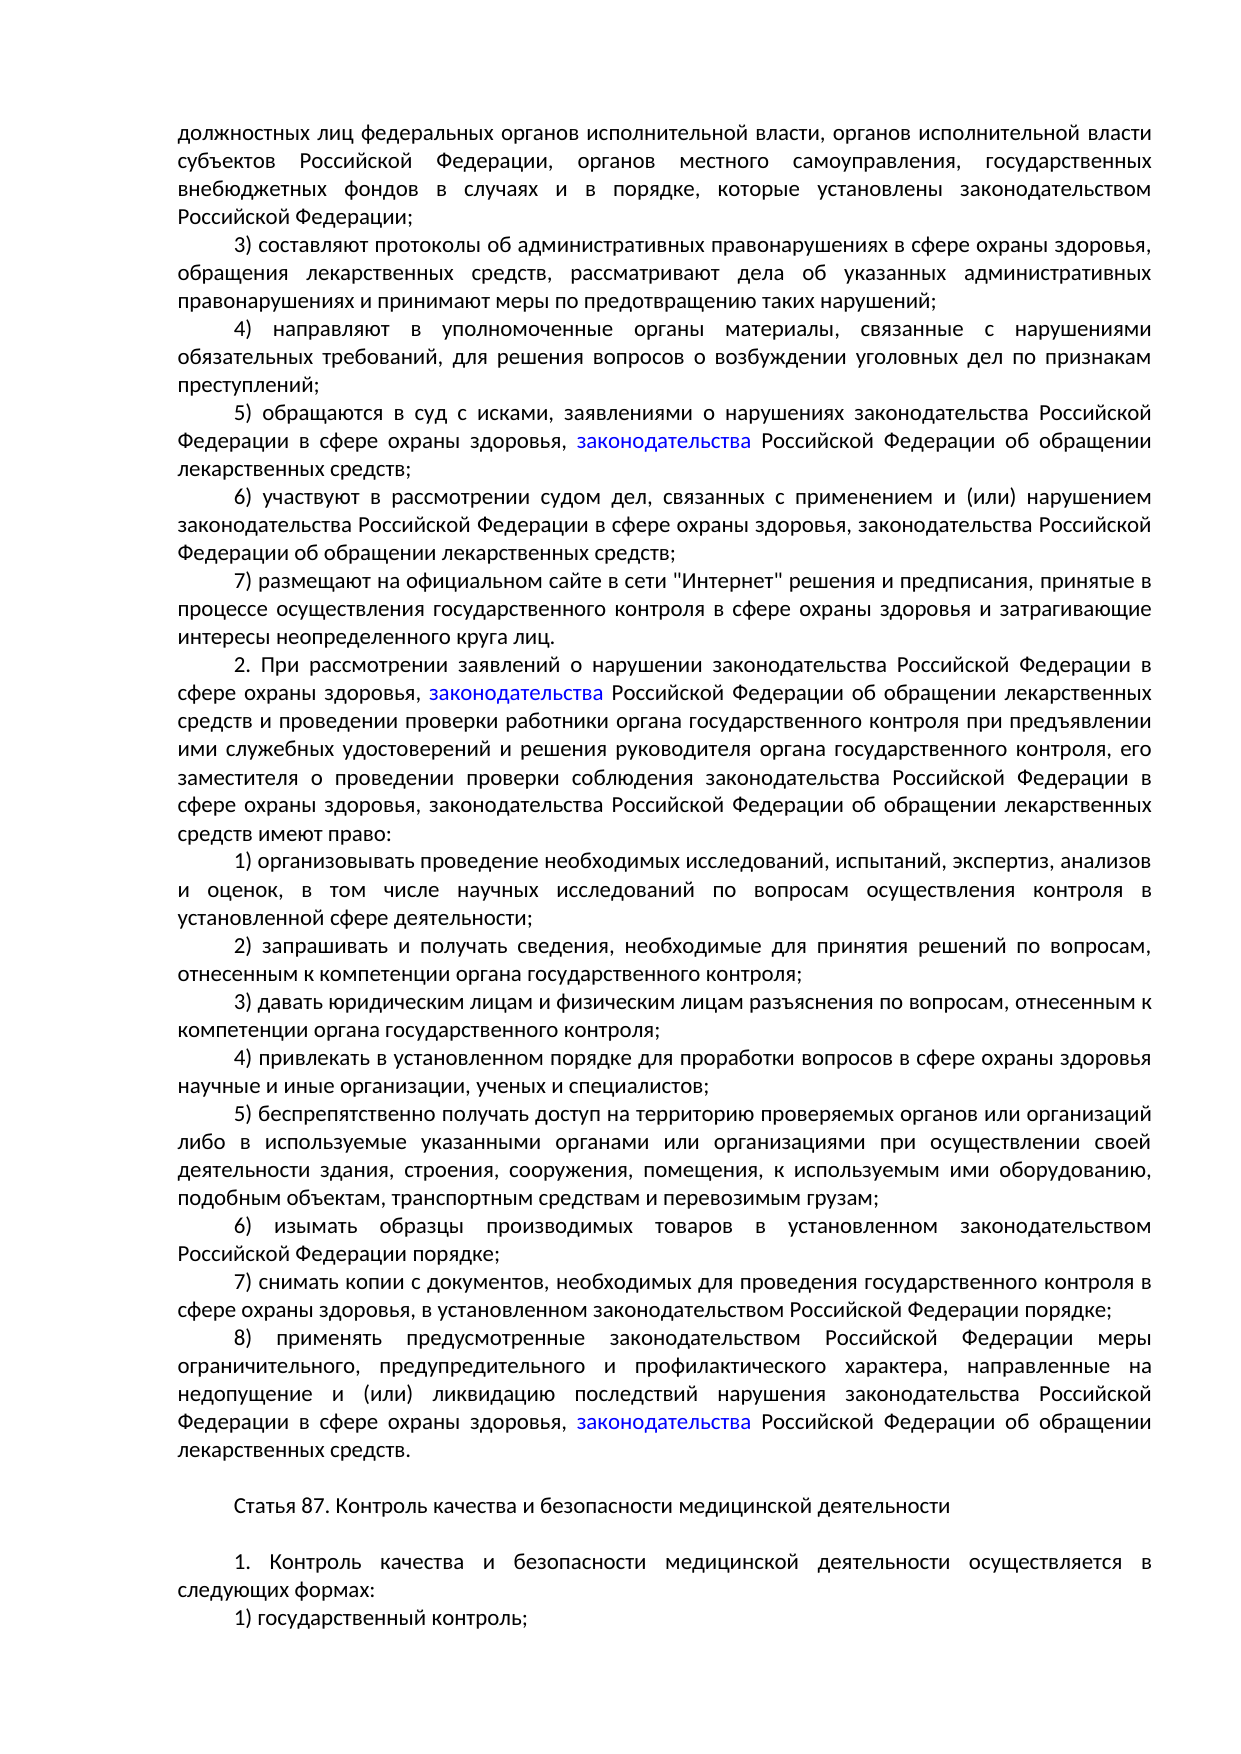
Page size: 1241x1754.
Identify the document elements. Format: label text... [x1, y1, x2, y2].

text 6) изымать образцы производимых товаров в установленном законодательством Российской Федерации порядке; [177, 1211, 1152, 1267]
text 4) привлекать в установленном порядке для проработки вопросов в сфере охраны здоровья научные и иные организации, ученых и специалистов; [177, 1043, 1152, 1099]
text Статья 87. Контроль качества и безопасности медицинской деятельности [177, 1491, 1152, 1519]
text 3) составляют протоколы об административных правонарушениях в сфере охраны здоровья, обращения лекарственных средств, рассматривают дела об указанных административных правонарушениях и принимают меры по предотвращению таких нарушений; [177, 230, 1152, 314]
text 1. Контроль качества и безопасности медицинской деятельности осуществляется в следующих формах: [177, 1547, 1152, 1603]
text 1) организовывать проведение необходимых исследований, испытаний, экспертиз, анализов и оценок, в том числе научных исследований по вопросам осуществления контроля в установленной сфере деятельности; [177, 847, 1152, 931]
text 5) беспрепятственно получать доступ на территорию проверяемых органов или организаций либо в используемые указанными органами или организациями при осуществлении своей деятельности здания, строения, сооружения, помещения, к используемым ими оборудованию, подобным объектам, транспортным средствам и перевозимым грузам; [177, 1099, 1152, 1211]
text 7) размещают на официальном сайте в сети "Интернет" решения и предписания, принятые в процессе осуществления государственного контроля в сфере охраны здоровья и затрагивающие интересы неопределенного круга лиц. [177, 566, 1152, 651]
text 7) снимать копии с документов, необходимых для проведения государственного контроля в сфере охраны здоровья, в установленном законодательством Российской Федерации порядке; [177, 1267, 1152, 1323]
text 3) давать юридическим лицам и физическим лицам разъяснения по вопросам, отнесенным к компетенции органа государственного контроля; [177, 987, 1152, 1043]
text 2. При рассмотрении заявлений о нарушении законодательства Российской Федерации в сфере охраны здоровья, законодательства Российской Федерации об обращении лекарственных средств и проведении проверки работники органа государственного контроля при предъявлении ими служебных удостоверений и решения руководителя органа государственного контроля, его заместителя о проведении проверки соблюдения законодательства Российской Федерации в сфере охраны здоровья, законодательства Российской Федерации об обращении лекарственных средств имеют право: [177, 651, 1152, 847]
text 1) государственный контроль; [177, 1603, 1152, 1631]
text 5) обращаются в суд с исками, заявлениями о нарушениях законодательства Российской Федерации в сфере охраны здоровья, законодательства Российской Федерации об обращении лекарственных средств; [177, 398, 1152, 482]
text 8) применять предусмотренные законодательством Российской Федерации меры ограничительного, предупредительного и профилактического характера, направленные на недопущение и (или) ликвидацию последствий нарушения законодательства Российской Федерации в сфере охраны здоровья, законодательства Российской Федерации об обращении лекарственных средств. [177, 1323, 1152, 1463]
text 6) участвуют в рассмотрении судом дел, связанных с применением и (или) нарушением законодательства Российской Федерации в сфере охраны здоровья, законодательства Российской Федерации об обращении лекарственных средств; [177, 482, 1152, 566]
text 4) направляют в уполномоченные органы материалы, связанные с нарушениями обязательных требований, для решения вопросов о возбуждении уголовных дел по признакам преступлений; [177, 314, 1152, 398]
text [177, 118, 1152, 230]
text 2) запрашивать и получать сведения, необходимые для принятия решений по вопросам, отнесенным к компетенции органа государственного контроля; [177, 931, 1152, 987]
